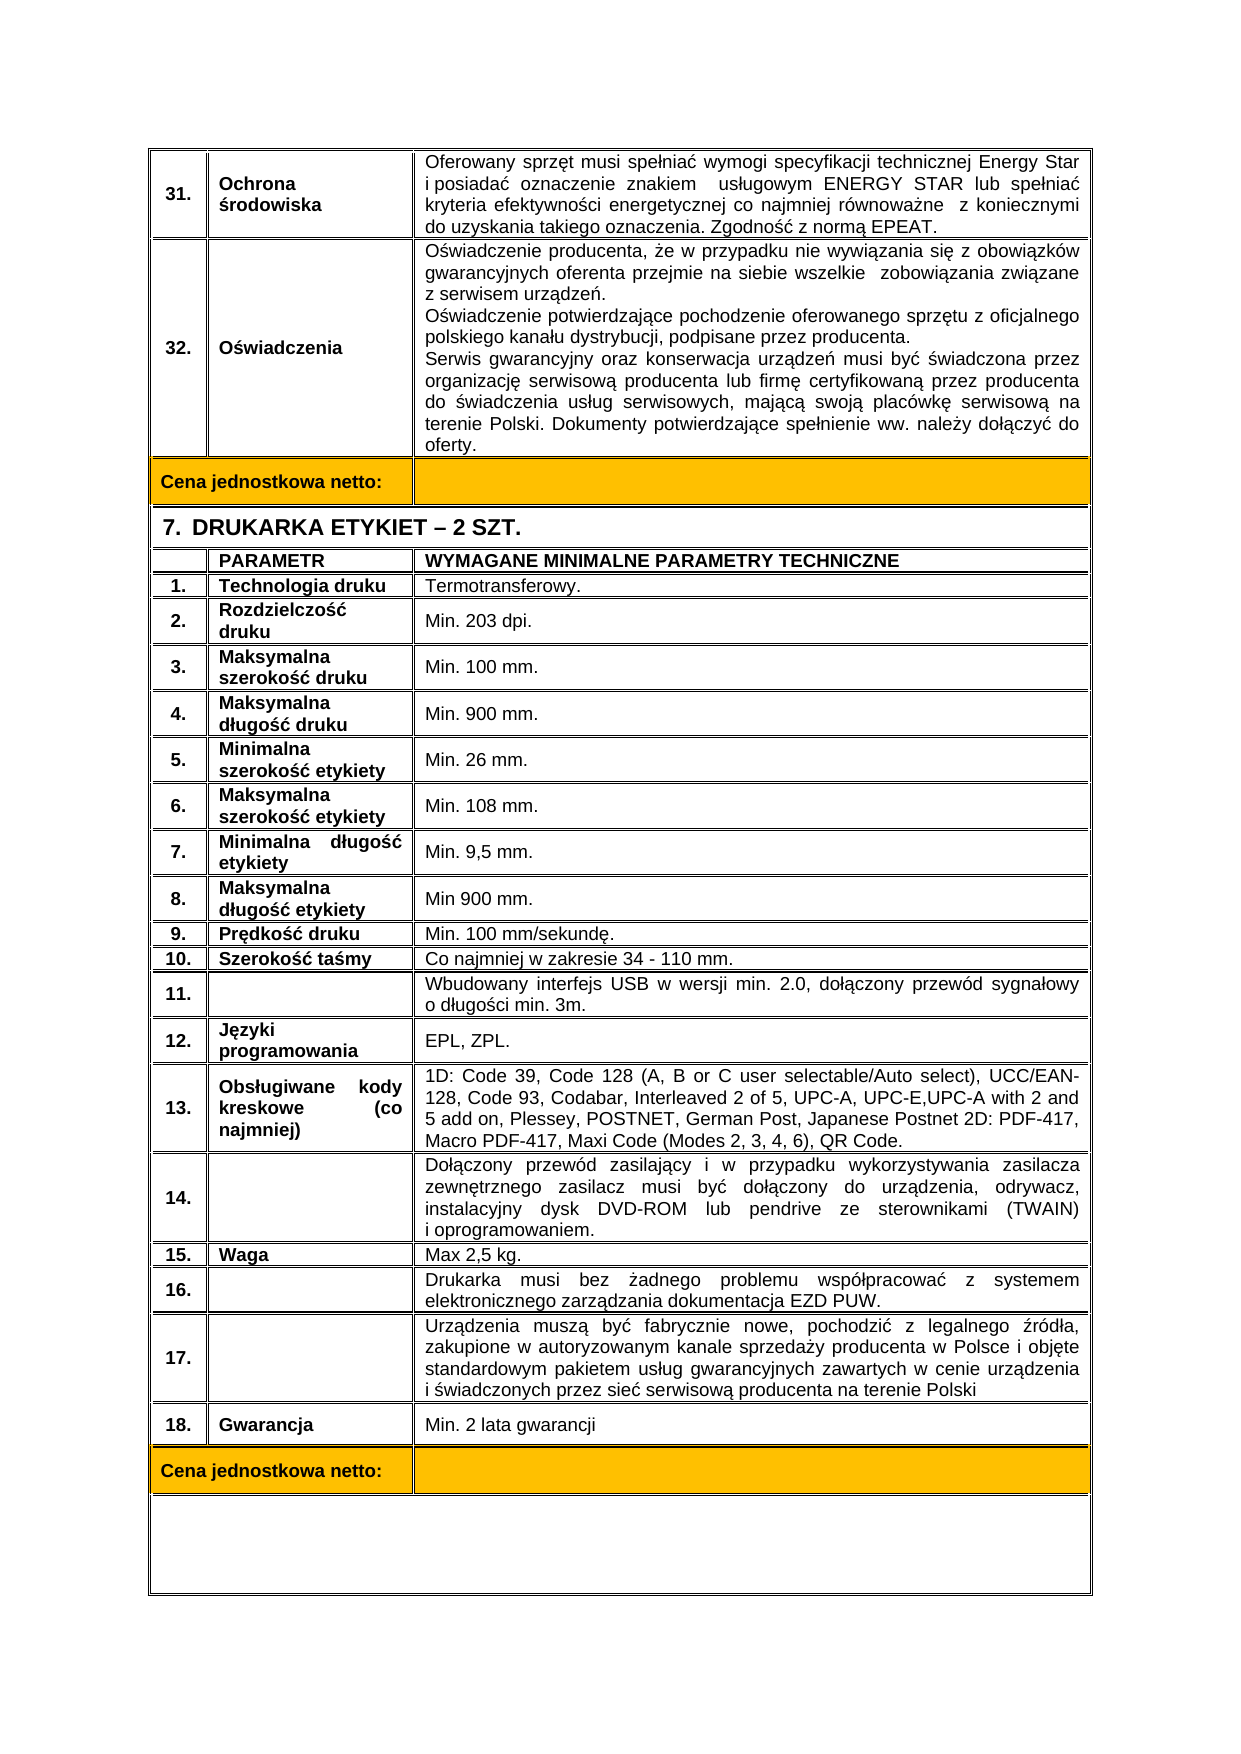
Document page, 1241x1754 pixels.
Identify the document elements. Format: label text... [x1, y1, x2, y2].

table_cell [209, 1154, 412, 1241]
table_cell Szerokość taśmy [209, 948, 412, 969]
table_cell 7. [151, 828, 206, 874]
table_cell Min. 9,5 mm. [415, 828, 1090, 874]
table_cell Min. 100 mm/sekundę. [414, 920, 1091, 944]
table_cell 5. [149, 735, 207, 781]
table_cell WYMAGANE MINIMALNE PARAMETRY TECHNICZNE [415, 547, 1090, 571]
table_cell PARAMETR [209, 550, 412, 571]
table_cell Oświadczenie producenta, że w przypadku nie wywiązania się z obowiązków gwarancyjnych oferenta przejmie na siebie wszelkie zobowiązania związane z serwisem urządzeń. Oświadczenie potwierdzające pochodzenie oferowanego sprzętu z oficjalnego polskiego kanału dystrybucji, podpisane przez producenta. Serwis gwarancyjny oraz konserwacja urządzeń musi być świadczona przez organizację serwisową producenta lub firmę certyfikowaną przez producenta do świadczenia usług serwisowych, mającą swoją placówkę serwisową na terenie Polski. Dokumenty potwierdzające spełnienie ww. należy dołączyć do oferty. [414, 237, 1091, 456]
table_cell [414, 1444, 1091, 1493]
table_cell DRUKARKA ETYKIET – 2 SZT. [149, 504, 1091, 547]
table_cell Języki programowania [209, 1019, 412, 1062]
table_cell Oświadczenia [209, 240, 412, 456]
table_cell Min. 108 mm. [414, 781, 1091, 827]
table_cell Waga [209, 1244, 412, 1265]
table_cell 2. [149, 596, 207, 642]
table_cell Urządzenia muszą być fabrycznie nowe, pochodzić z legalnego źródła, zakupione w autoryzowanym kanale sprzedaży producenta w Polsce i objęte standardowym pakietem usług gwarancyjnych zawartych w cenie urządzenia i świadczonych przez sieć serwisową producenta na terenie Polski [415, 1311, 1090, 1401]
table_cell 32. [149, 237, 207, 456]
table_cell 12. [151, 1016, 206, 1062]
table_cell Min. 900 mm. [415, 689, 1090, 735]
table_cell Oferowany sprzęt musi spełniać wymogi specyfikacji technicznej Energy Star i posiadać oznaczenie znakiem usługowym ENERGY STAR lub spełniać kryteria efektywności energetycznej co najmniej równoważne z koniecznymi do uzyskania takiego oznaczenia. Zgodność z normą EPEAT. [414, 151, 1090, 237]
table_cell Minimalna szerokość etykiety [209, 738, 412, 781]
table_cell 3. [151, 643, 206, 689]
table_cell Min. 100 mm. [415, 643, 1090, 689]
table_cell Rozdzielczość druku [209, 599, 412, 642]
table_cell Minimalna długość etykiety [209, 831, 412, 874]
table_cell [209, 1268, 412, 1311]
table_cell Cena jednostkowa netto: [151, 456, 412, 504]
table_cell Maksymalna długość etykiety [209, 877, 412, 920]
table_cell Wbudowany interfejs USB w wersji min. 2.0, dołączony przewód sygnałowy o długości min. 3m. [414, 969, 1091, 1016]
table_cell Max 2,5 kg. [415, 1241, 1090, 1265]
table_cell 4. [151, 689, 206, 735]
table_cell 8. [151, 874, 206, 920]
table_cell [209, 1315, 412, 1401]
table_cell Technologia druku [209, 575, 412, 596]
table_cell Ochrona środowiska [207, 151, 413, 237]
table_cell Dołączony przewód zasilający i w przypadku wykorzystywania zasilacza zewnętrznego zasilacz musi być dołączony do urządzenia, odrywacz, instalacyjny dysk DVD-ROM lub pendrive ze sterownikami (TWAIN) i oprogramowaniem. [414, 1151, 1091, 1241]
table_cell 15. [151, 1241, 206, 1265]
table_cell EPL, ZPL. [415, 1016, 1090, 1062]
table_cell 18. [151, 1401, 206, 1444]
table_cell Min. 2 lata gwarancji [415, 1401, 1090, 1444]
table_cell 13. [151, 1062, 206, 1151]
table_cell Drukarka musi bez żadnego problemu współpracować z systemem elektronicznego zarządzania dokumentacja EZD PUW. [414, 1265, 1091, 1311]
table_cell 1D: Code 39, Code 128 (A, B or C user selectable/Auto select), UCC/EAN-128, Code 93, Codabar, Interleaved 2 of 5, UPC-A, UPC-E,UPC-A with 2 and 5 add on, Plessey, POSTNET, German Post, Japanese Postnet 2D: PDF-417, Macro PDF-417, Maxi Code (Modes 2, 3, 4, 6), QR Code. [415, 1062, 1090, 1151]
table_cell 14. [149, 1151, 207, 1241]
table_cell Obsługiwane kody kreskowe (co najmniej) [209, 1065, 412, 1151]
table_cell Gwarancja [209, 1404, 412, 1444]
table_cell Min 900 mm. [415, 874, 1090, 920]
table_cell [149, 1493, 1091, 1592]
table_cell 1. [151, 571, 206, 596]
table_cell Maksymalna szerokość etykiety [209, 784, 412, 827]
table_cell [151, 547, 206, 571]
table_cell Maksymalna długość druku [209, 692, 412, 735]
table_cell Prędkość druku [209, 923, 412, 944]
table_cell Cena jednostkowa netto: [149, 1444, 413, 1493]
table_cell 9. [149, 920, 207, 944]
table_cell 31. [151, 151, 207, 237]
table_cell 16. [149, 1265, 207, 1311]
table_cell [209, 973, 412, 1016]
table_cell [415, 456, 1090, 504]
table_cell Min. 26 mm. [414, 735, 1091, 781]
table_cell 10. [151, 945, 206, 969]
table_cell Min. 203 dpi. [414, 596, 1091, 642]
table_cell Maksymalna szerokość druku [209, 646, 412, 689]
table_cell 11. [149, 969, 207, 1016]
table_cell Co najmniej w zakresie 34 - 110 mm. [415, 945, 1090, 969]
table_cell Termotransferowy. [415, 571, 1090, 596]
table_cell 6. [149, 781, 207, 827]
table_cell 17. [151, 1311, 206, 1401]
